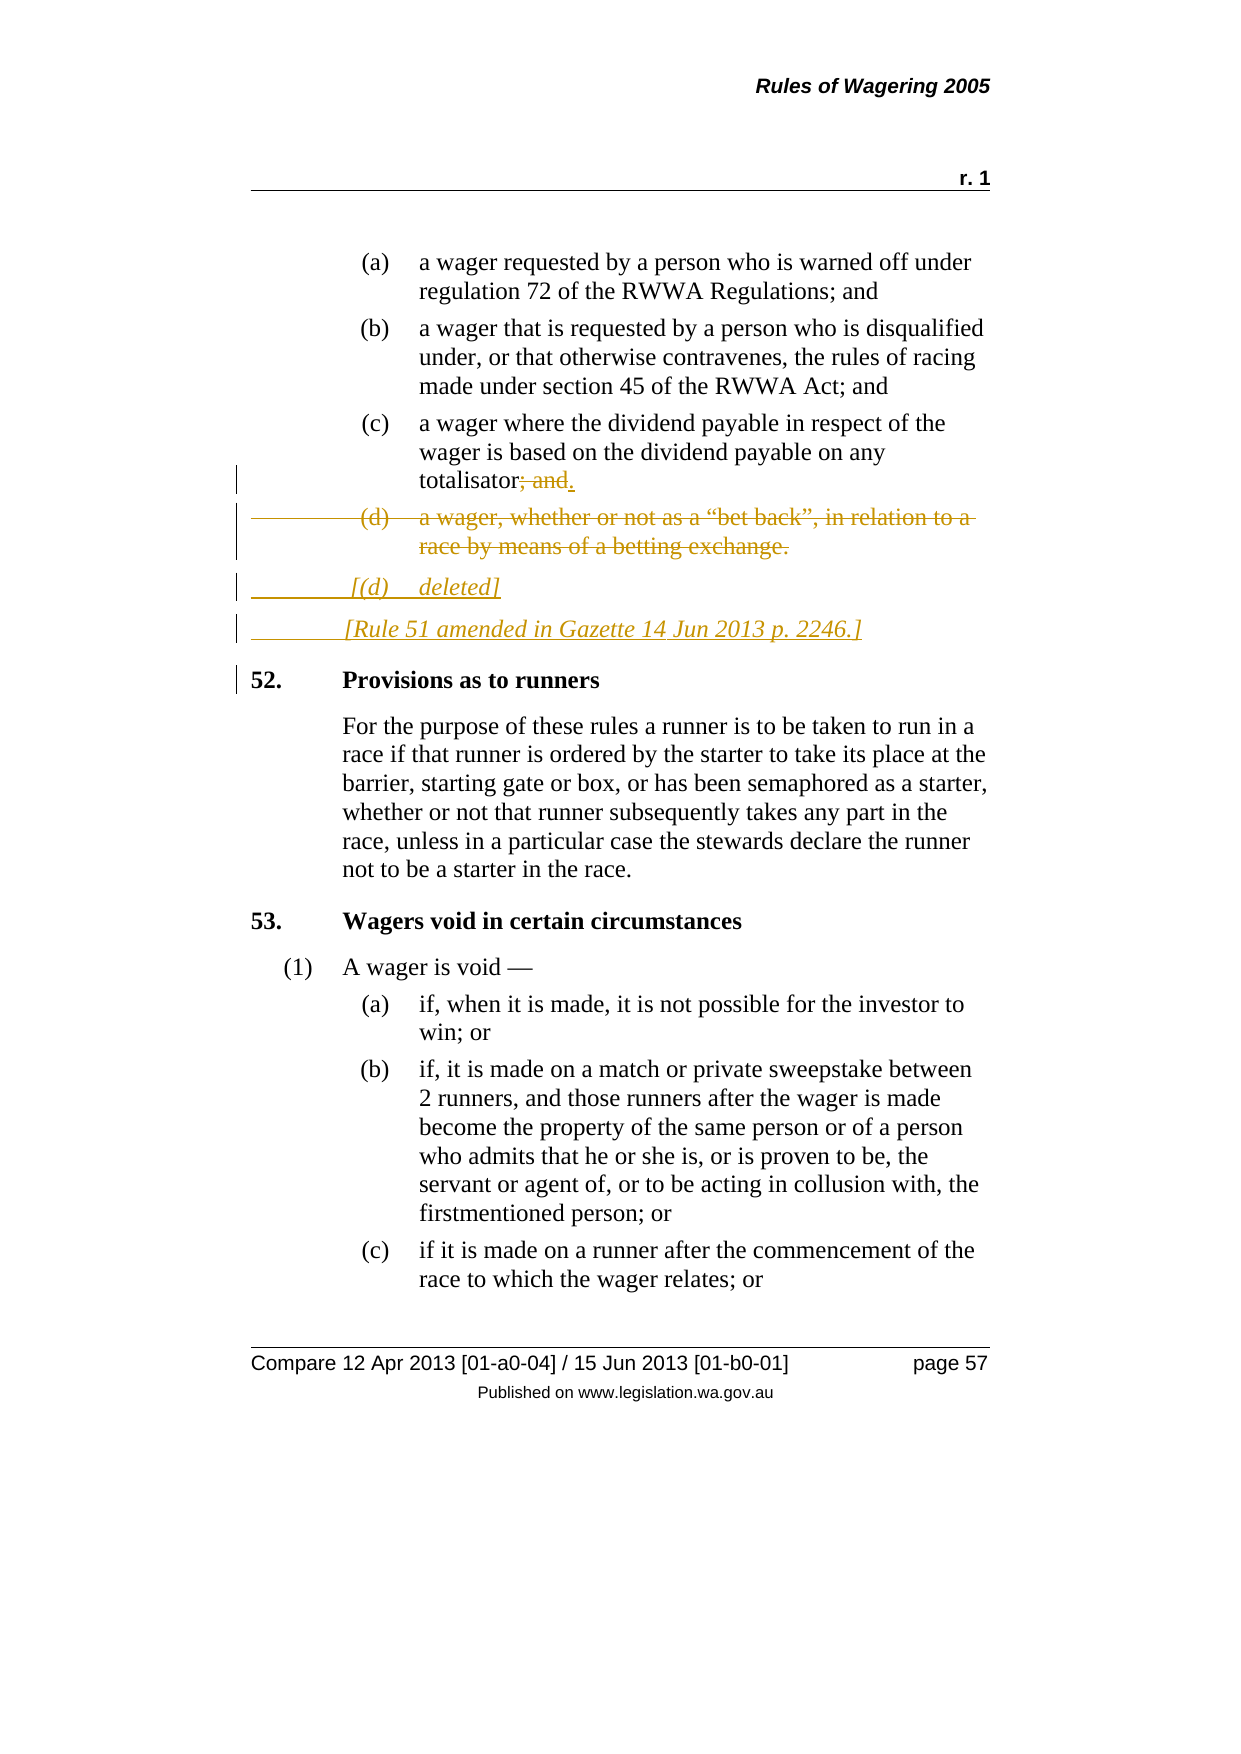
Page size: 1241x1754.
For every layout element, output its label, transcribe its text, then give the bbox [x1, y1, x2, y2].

text (a) if, when it is made, it is not possible for the investor to win; or [251, 989, 990, 1046]
subtitle 53. Wagers void in certain circumstances [251, 906, 990, 935]
text For the purpose of these rules a runner is to be taken to run in a race if that runner is ordered by the starter to take its place at the barrier, starting gate or box, or has been semaphored as a starter, whether or not that runner subsequently takes any part in the race, unless in a particular case the stewards declare the runner not to be a starter in the race. [251, 711, 990, 883]
text (b) a wager that is requested by a person who is disqualified under, or that otherwise contravenes, the rules of racing made under section 45 of the RWWA Act; and [251, 313, 990, 399]
text (c) a wager where the dividend payable in respect of the wager is based on the dividend payable on any totalisator [251, 408, 990, 494]
subtitle 52. Provisions as to runners [251, 665, 990, 694]
text (c) if it is made on a runner after the commencement of the race to which the wager relates; or [251, 1235, 990, 1293]
text (1) A wager is void — [251, 952, 990, 980]
text (b) if, it is made on a match or private sweepstake between 2 runners, and those runners after the wager is made become the property of the same person or of a person who admits that he or she is, or is proven to be, the servant or agent of, or to be acting in collusion with, the firstmentioned person; or [251, 1054, 990, 1227]
text (a) a wager requested by a person who is warned off under regulation 72 of the RWWA Regulations; and [251, 247, 990, 305]
